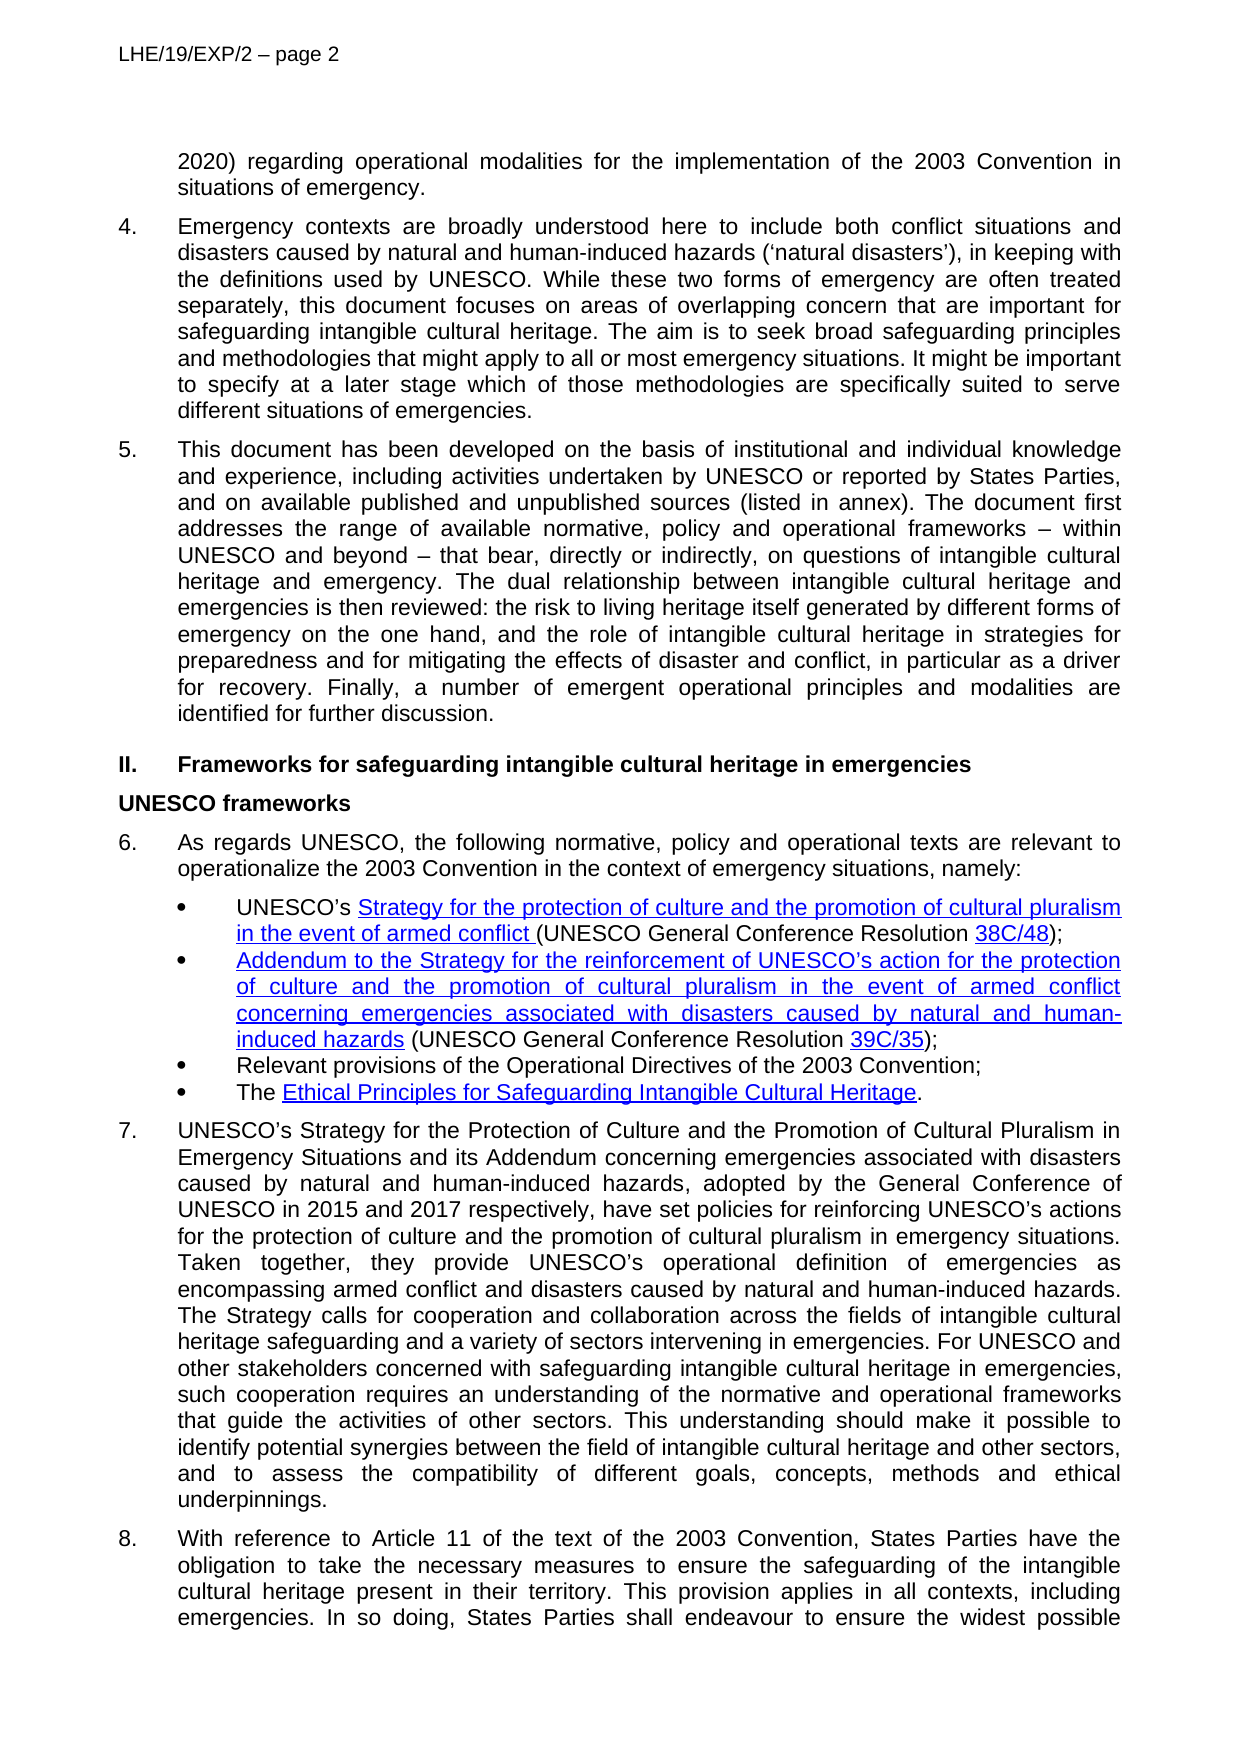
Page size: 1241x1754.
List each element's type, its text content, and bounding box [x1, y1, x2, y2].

list Addendum to the Strategy for the reinforcement of UNESCO’s action for the protection of culture and the promotion of cultural pluralism in the event of armed conflict concerning emergencies associated with disasters caused by natural and human-induced hazards (UNESCO General Conference Resolution 39C/35); [177, 947, 1122, 1052]
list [118, 148, 1122, 200]
text UNESCO frameworks [118, 790, 1122, 816]
list Relevant provisions of the Operational Directives of the 2003 Convention; [177, 1052, 1122, 1078]
text II. Frameworks for safeguarding intangible cultural heritage in emergencies [118, 751, 1122, 777]
list The Ethical Principles for Safeguarding Intangible Cultural Heritage. [177, 1078, 1122, 1105]
list UNESCO’s Strategy for the protection of culture and the promotion of cultural pluralism in the event of armed conflict (UNESCO General Conference Resolution 38C/48); [177, 894, 1122, 947]
list UNESCO’s Strategy for the Protection of Culture and the Promotion of Cultural Pluralism in Emergency Situations and its Addendum concerning emergencies associated with disasters caused by natural and human-induced hazards, adopted by the General Conference of UNESCO in 2015 and 2017 respectively, have set policies for reinforcing UNESCO’s actions for the protection of culture and the promotion of cultural pluralism in emergency situations. Taken together, they provide UNESCO’s operational definition of emergencies as encompassing armed conflict and disasters caused by natural and human-induced hazards. The Strategy calls for cooperation and collaboration across the fields of intangible cultural heritage safeguarding and a variety of sectors intervening in emergencies. For UNESCO and other stakeholders concerned with safeguarding intangible cultural heritage in emergencies, such cooperation requires an understanding of the normative and operational frameworks that guide the activities of other sectors. This understanding should make it possible to identify potential synergies between the field of intangible cultural heritage and other sectors, and to assess the compatibility of different goals, concepts, methods and ethical underpinnings. [118, 1117, 1122, 1513]
list Emergency contexts are broadly understood here to include both conflict situations and disasters caused by natural and human-induced hazards (‘natural disasters’), in keeping with the definitions used by UNESCO. While these two forms of emergency are often treated separately, this document focuses on areas of overlapping concern that are important for safeguarding intangible cultural heritage. The aim is to seek broad safeguarding principles and methodologies that might apply to all or most emergency situations. It might be important to specify at a later stage which of those methodologies are specifically suited to serve different situations of emergencies. [118, 213, 1122, 424]
list As regards UNESCO, the following normative, policy and operational texts are relevant to operationalize the 2003 Convention in the context of emergency situations, namely: [118, 829, 1122, 882]
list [118, 1525, 1122, 1631]
list This document has been developed on the basis of institutional and individual knowledge and experience, including activities undertaken by UNESCO or reported by States Parties, and on available published and unpublished sources (listed in annex). The document first addresses the range of available normative, policy and operational frameworks – within UNESCO and beyond – that bear, directly or indirectly, on questions of intangible cultural heritage and emergency. The dual relationship between intangible cultural heritage and emergencies is then reviewed: the risk to living heritage itself generated by different forms of emergency on the one hand, and the role of intangible cultural heritage in strategies for preparedness and for mitigating the effects of disaster and conflict, in particular as a driver for recovery. Finally, a number of emergent operational principles and modalities are identified for further discussion. [118, 436, 1122, 726]
